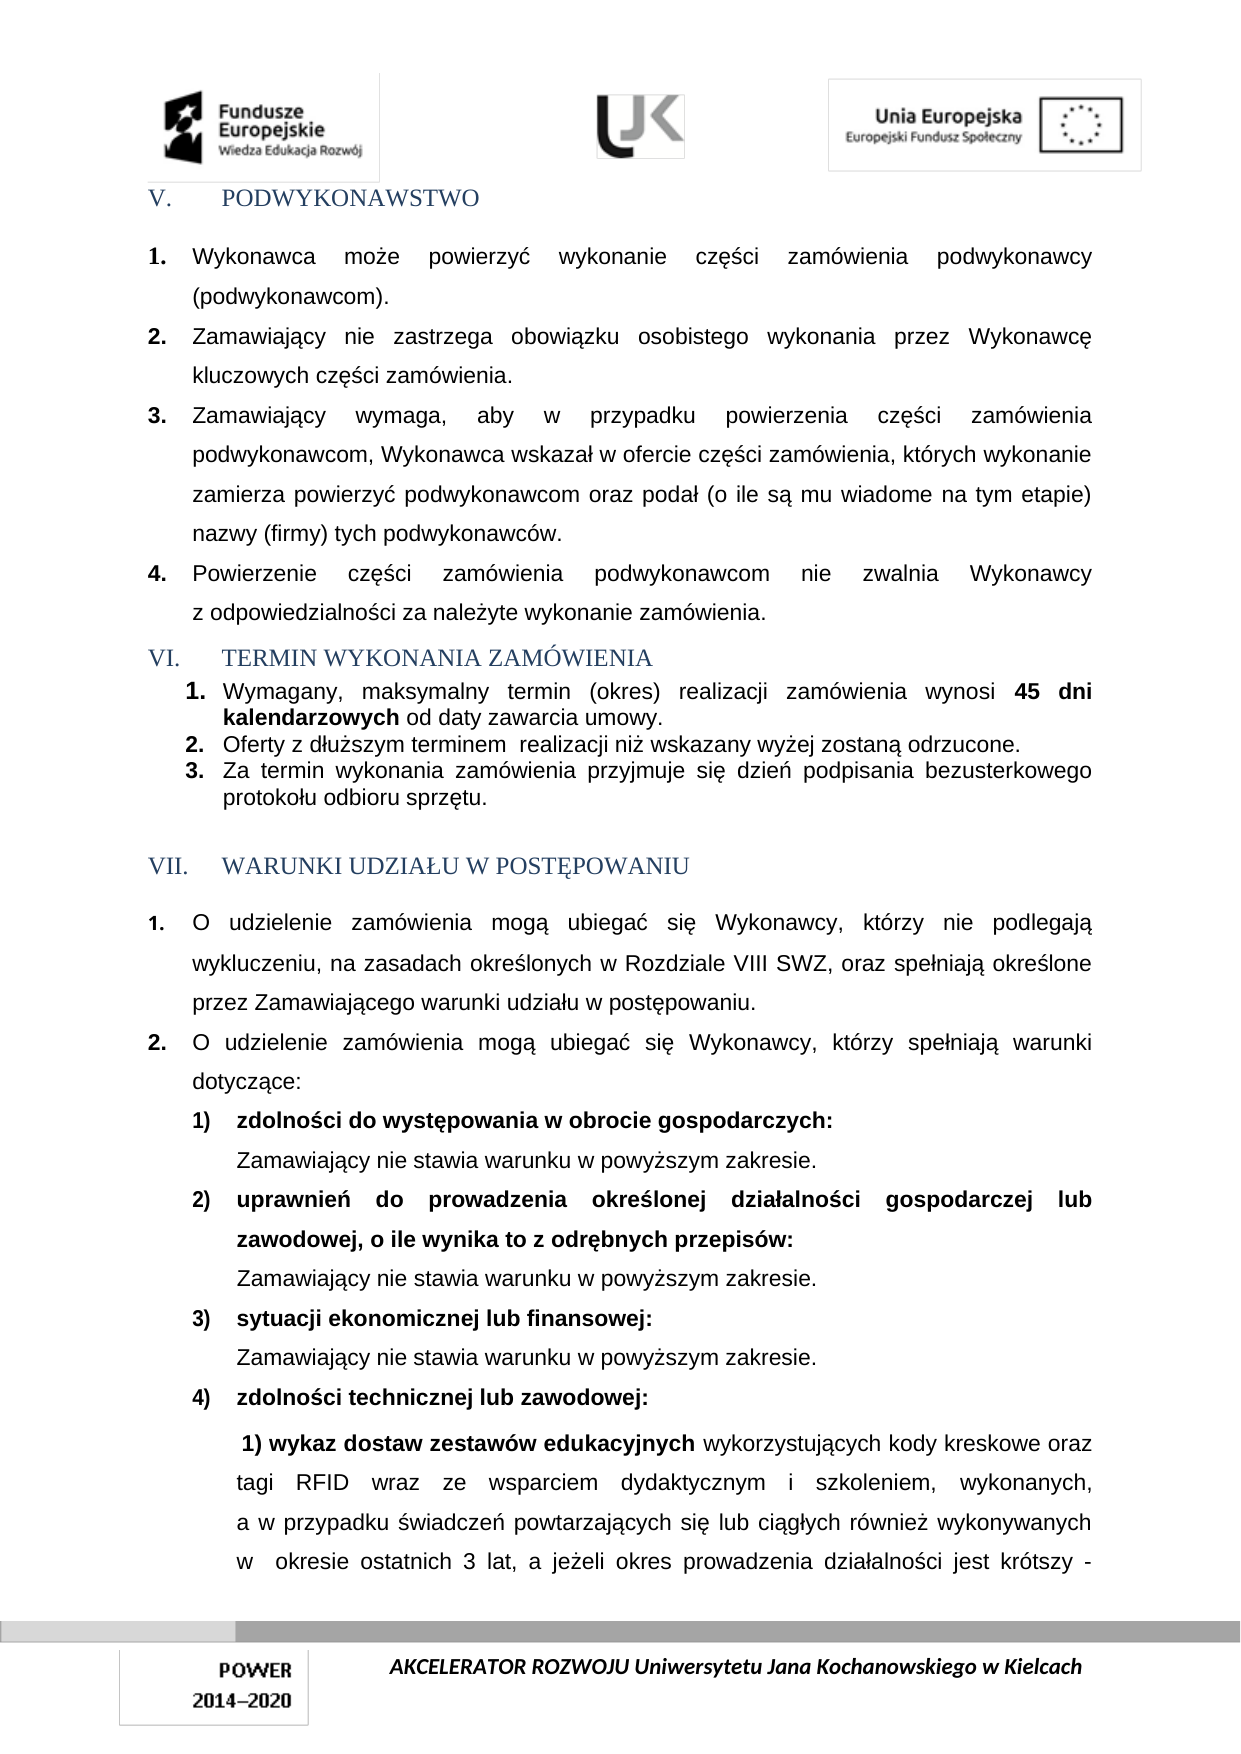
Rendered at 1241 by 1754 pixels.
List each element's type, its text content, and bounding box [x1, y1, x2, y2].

text Zamawiający nie stawia warunku w powyższym zakresie. [236, 1147, 1090, 1173]
text 3) sytuacji ekonomicznej lub finansowej: [192, 1305, 1092, 1331]
list Oferty z dłuższym terminem realizacji niż wskazany wyżej zostaną odrzucone. [185, 731, 1092, 757]
picture [118, 1650, 310, 1727]
text 4. Powierzenie części zamówienia podwykonawcom nie zwalnia Wykonawcy z odpowiedzialności za należyte wykonanie zamówienia. [148, 559, 1092, 625]
list Za termin wykonania zamówienia przyjmuje się dzień podpisania bezusterkowego protokołu odbioru sprzętu. [185, 757, 1092, 810]
text 2. O udzielenie zamówienia mogą ubiegać się Wykonawcy, którzy spełniają warunki dotyczące: [148, 1028, 1092, 1094]
text 1) zdolności do występowania w obrocie gospodarczych: [192, 1107, 1092, 1134]
text 3. Zamawiający wymaga, aby w przypadku powierzenia części zamówienia podwykonawcom, Wykonawca wskazał w ofercie części zamówienia, których wykonanie zamierza powierzyć podwykonawcom oraz podał (o ile są mu wiadome na tym etapie) nazwy (firmy) tych podwykonawców. [148, 402, 1092, 546]
text 1. Wykonawca może powierzyć wykonanie części zamówienia podwykonawcy (podwykonawcom). [148, 241, 1092, 309]
picture [147, 73, 1143, 184]
text 4) zdolności technicznej lub zawodowej: [192, 1384, 1092, 1410]
text Zamawiający nie stawia warunku w powyższym zakresie. [236, 1344, 1090, 1371]
text 2. Zamawiający nie zastrzega obowiązku osobistego wykonania przez Wykonawcę kluczowych części zamówienia. [148, 323, 1092, 388]
text 1. O udzielenie zamówienia mogą ubiegać się Wykonawcy, którzy nie podlegają wykluczeniu, na zasadach określonych w Rozdziale VIII SWZ, oraz spełniają określone przez Zamawiającego warunki udziału w postępowaniu. [148, 909, 1092, 1015]
subtitle VI. TERMIN WYKONANIA ZAMÓWIENIA [148, 643, 1092, 671]
text 2) uprawnień do prowadzenia określonej działalności gospodarczej lub zawodowej, o ile wynika to z odrębnych przepisów: [192, 1186, 1092, 1252]
subtitle VII. WARUNKI UDZIAŁU W POSTĘPOWANIU [148, 851, 1092, 880]
text Zamawiający nie stawia warunku w powyższym zakresie. [192, 1265, 1092, 1292]
list Wymagany, maksymalny termin (okres) realizacji zamówienia wynosi 45 dni kalendarzowych od daty zawarcia umowy. [185, 676, 1092, 731]
subtitle V. PODWYKONAWSTWO [148, 184, 1092, 212]
picture [0, 1621, 1241, 1644]
